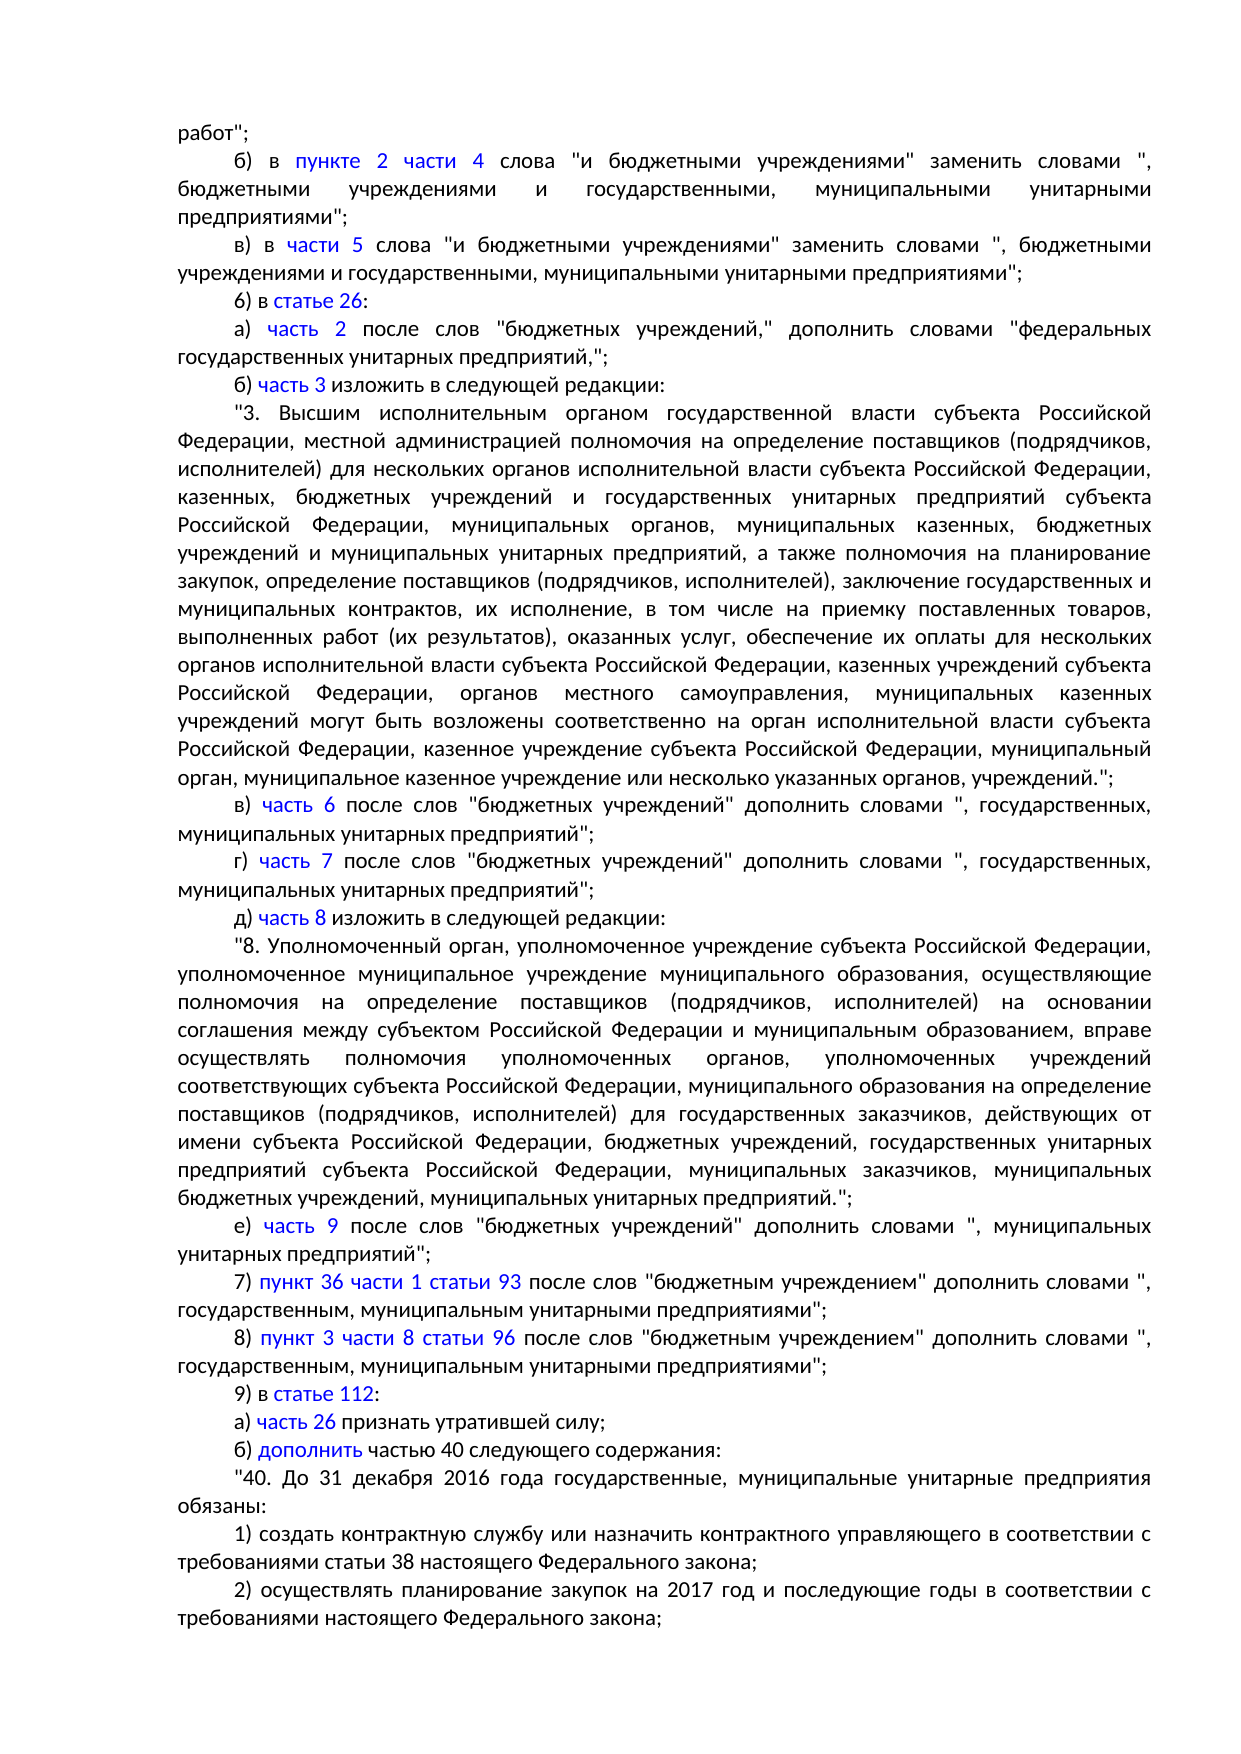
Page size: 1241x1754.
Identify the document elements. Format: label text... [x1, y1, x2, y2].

text 9) в статье 112: [177, 1379, 1152, 1407]
text е) часть 9 после слов "бюджетных учреждений" дополнить словами ", муниципальных унитарных предприятий"; [177, 1211, 1152, 1267]
text 8) пункт 3 части 8 статьи 96 после слов "бюджетным учреждением" дополнить словами ", государственным, муниципальным унитарными предприятиями"; [177, 1323, 1152, 1379]
text а) часть 2 после слов "бюджетных учреждений," дополнить словами "федеральных государственных унитарных предприятий,"; [177, 314, 1152, 370]
text "3. Высшим исполнительным органом государственной власти субъекта Российской Федерации, местной администрацией полномочия на определение поставщиков (подрядчиков, исполнителей) для нескольких органов исполнительной власти субъекта Российской Федерации, казенных, бюджетных учреждений и государственных унитарных предприятий субъекта Российской Федерации, муниципальных органов, муниципальных казенных, бюджетных учреждений и муниципальных унитарных предприятий, а также полномочия на планирование закупок, определение поставщиков (подрядчиков, исполнителей), заключение государственных и муниципальных контрактов, их исполнение, в том числе на приемку поставленных товаров, выполненных работ (их результатов), оказанных услуг, обеспечение их оплаты для нескольких органов исполнительной власти субъекта Российской Федерации, казенных учреждений субъекта Российской Федерации, органов местного самоуправления, муниципальных казенных учреждений могут быть возложены соответственно на орган исполнительной власти субъекта Российской Федерации, казенное учреждение субъекта Российской Федерации, муниципальный орган, муниципальное казенное учреждение или несколько указанных органов, учреждений."; [177, 398, 1152, 791]
text в) часть 6 после слов "бюджетных учреждений" дополнить словами ", государственных, муниципальных унитарных предприятий"; [177, 791, 1152, 847]
text в) в части 5 слова "и бюджетными учреждениями" заменить словами ", бюджетными учреждениями и государственными, муниципальными унитарными предприятиями"; [177, 230, 1152, 286]
text д) часть 8 изложить в следующей редакции: [177, 903, 1152, 931]
text "40. До 31 декабря 2016 года государственные, муниципальные унитарные предприятия обязаны: [177, 1463, 1152, 1519]
text б) дополнить частью 40 следующего содержания: [177, 1435, 1152, 1463]
text а) часть 26 признать утратившей силу; [177, 1407, 1152, 1435]
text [177, 118, 1152, 146]
text "8. Уполномоченный орган, уполномоченное учреждение субъекта Российской Федерации, уполномоченное муниципальное учреждение муниципального образования, осуществляющие полномочия на определение поставщиков (подрядчиков, исполнителей) на основании соглашения между субъектом Российской Федерации и муниципальным образованием, вправе осуществлять полномочия уполномоченных органов, уполномоченных учреждений соответствующих субъекта Российской Федерации, муниципального образования на определение поставщиков (подрядчиков, исполнителей) для государственных заказчиков, действующих от имени субъекта Российской Федерации, бюджетных учреждений, государственных унитарных предприятий субъекта Российской Федерации, муниципальных заказчиков, муниципальных бюджетных учреждений, муниципальных унитарных предприятий."; [177, 931, 1152, 1211]
text 7) пункт 36 части 1 статьи 93 после слов "бюджетным учреждением" дополнить словами ", государственным, муниципальным унитарными предприятиями"; [177, 1267, 1152, 1323]
text г) часть 7 после слов "бюджетных учреждений" дополнить словами ", государственных, муниципальных унитарных предприятий"; [177, 847, 1152, 903]
text 1) создать контрактную службу или назначить контрактного управляющего в соответствии с требованиями статьи 38 настоящего Федерального закона; [177, 1519, 1152, 1575]
text 6) в статье 26: [177, 286, 1152, 314]
text б) в пункте 2 части 4 слова "и бюджетными учреждениями" заменить словами ", бюджетными учреждениями и государственными, муниципальными унитарными предприятиями"; [177, 146, 1152, 230]
text 2) осуществлять планирование закупок на 2017 год и последующие годы в соответствии с требованиями настоящего Федерального закона; [177, 1575, 1152, 1631]
text б) часть 3 изложить в следующей редакции: [177, 370, 1152, 398]
